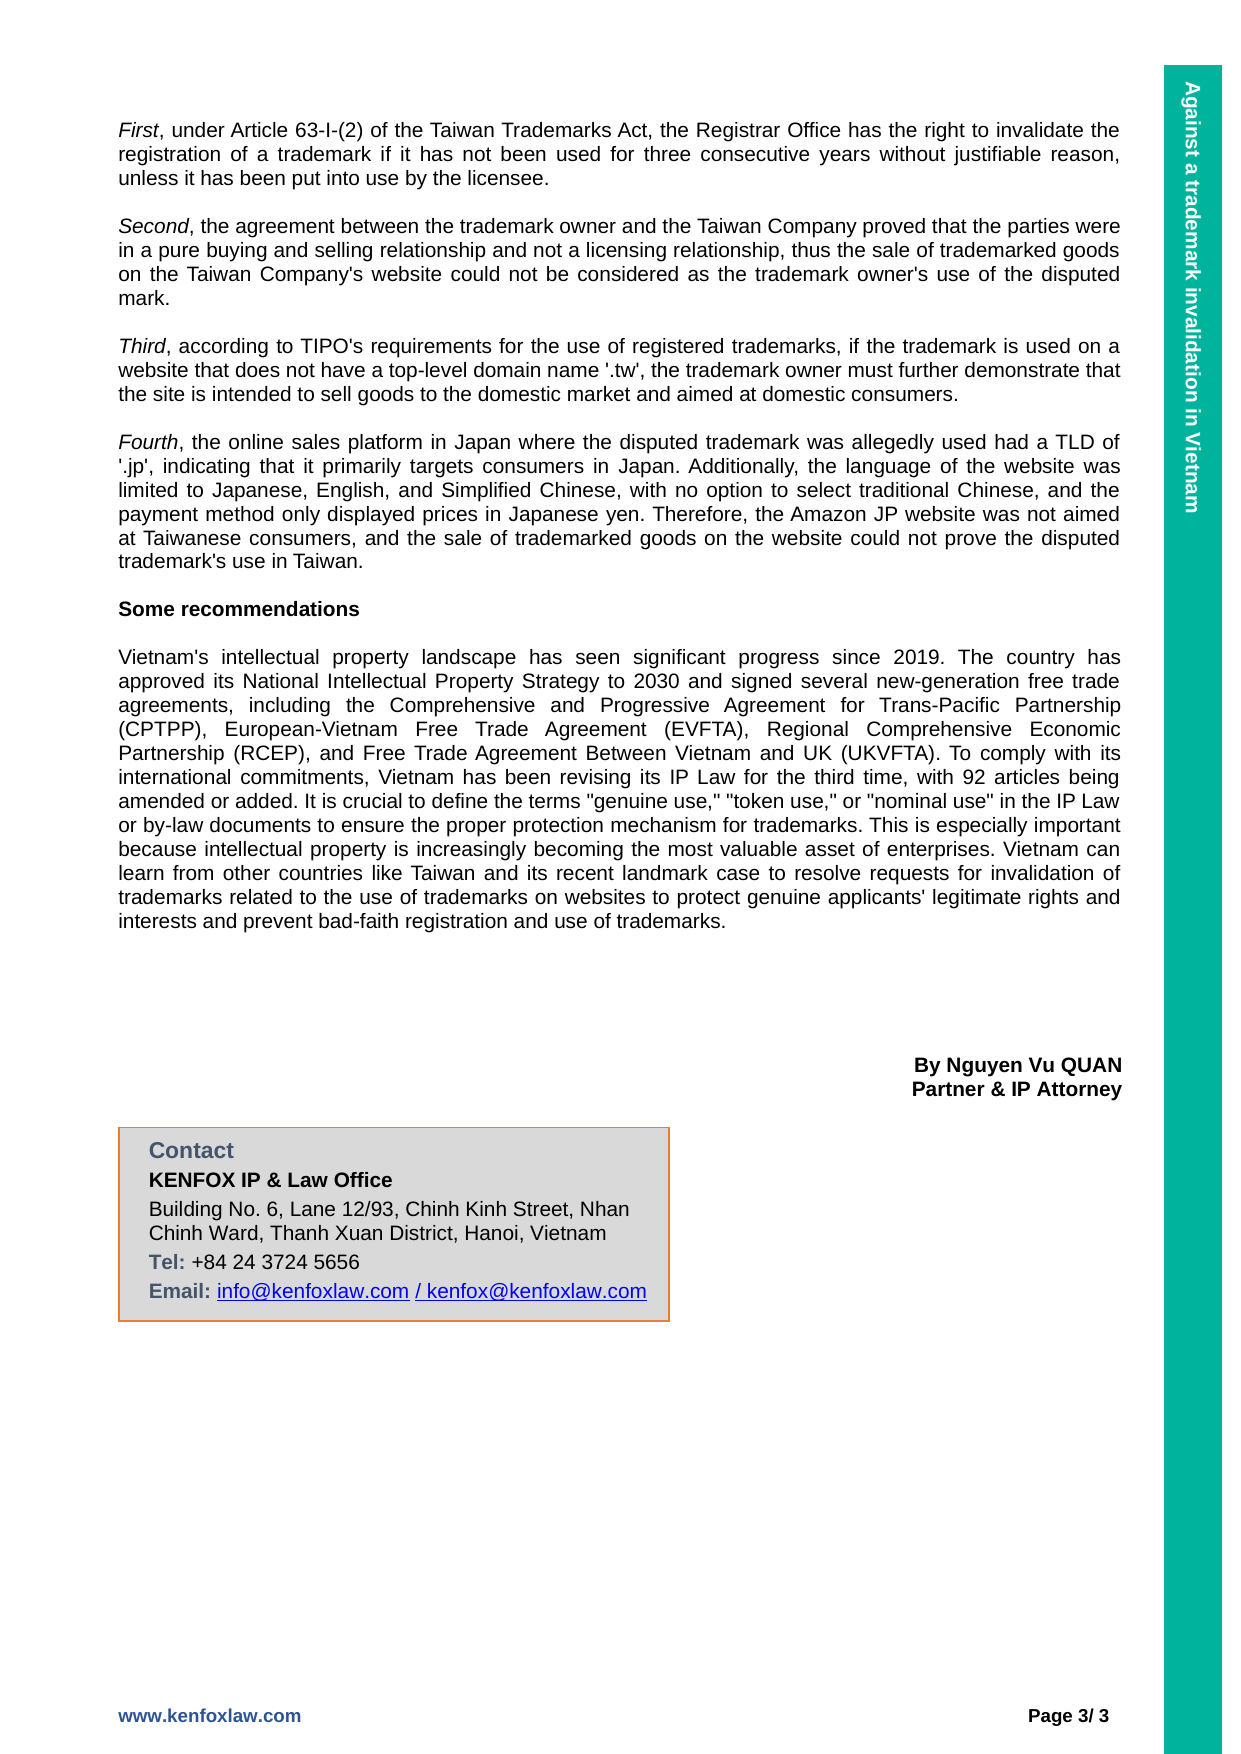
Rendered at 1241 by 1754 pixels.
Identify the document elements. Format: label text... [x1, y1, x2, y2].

text Third, according to TIPO's requirements for the use of registered trademarks, if the trademark is used on a website that does not have a top-level domain name '.tw', the trademark owner must further demonstrate that the site is intended to sell goods to the domestic market and aimed at domestic consumers. [118, 334, 1122, 406]
text Second, the agreement between the trademark owner and the Taiwan Company proved that the parties were in a pure buying and selling relationship and not a licensing relationship, thus the sale of trademarked goods on the Taiwan Company's website could not be considered as the trademark owner's use of the disputed mark. [118, 214, 1122, 310]
text Some recommendations [118, 597, 1122, 621]
text Partner & IP Attorney [118, 1076, 1122, 1100]
text Vietnam's intellectual property landscape has seen significant progress since 2019. The country has approved its National Intellectual Property Strategy to 2030 and signed several new-generation free trade agreements, including the Comprehensive and Progressive Agreement for Trans-Pacific Partnership (CPTPP), European-Vietnam Free Trade Agreement (EVFTA), Regional Comprehensive Economic Partnership (RCEP), and Free Trade Agreement Between Vietnam and UK (UKVFTA). To comply with its international commitments, Vietnam has been revising its IP Law for the third time, with 92 articles being amended or added. It is crucial to define the terms "genuine use," "token use," or "nominal use" in the IP Law or by-law documents to ensure the proper protection mechanism for trademarks. This is especially important because intellectual property is increasingly becoming the most valuable asset of enterprises. Vietnam can learn from other countries like Taiwan and its recent landmark case to resolve requests for invalidation of trademarks related to the use of trademarks on websites to protect genuine applicants' legitimate rights and interests and prevent bad-faith registration and use of trademarks. [118, 645, 1122, 933]
text Fourth, the online sales platform in Japan where the disputed trademark was allegedly used had a TLD of '.jp', indicating that it primarily targets consumers in Japan. Additionally, the language of the website was limited to Japanese, English, and Simplified Chinese, with no option to select traditional Chinese, and the payment method only displayed prices in Japanese yen. Therefore, the Amazon JP website was not aimed at Taiwanese consumers, and the sale of trademarked goods on the website could not prove the disputed trademark's use in Taiwan. [118, 429, 1122, 573]
text First, under Article 63-I-(2) of the Taiwan Trademarks Act, the Registrar Office has the right to invalidate the registration of a trademark if it has not been used for three consecutive years without justifiable reason, unless it has been put into use by the licensee. [118, 118, 1122, 190]
text By Nguyen Vu QUAN [118, 1052, 1122, 1076]
